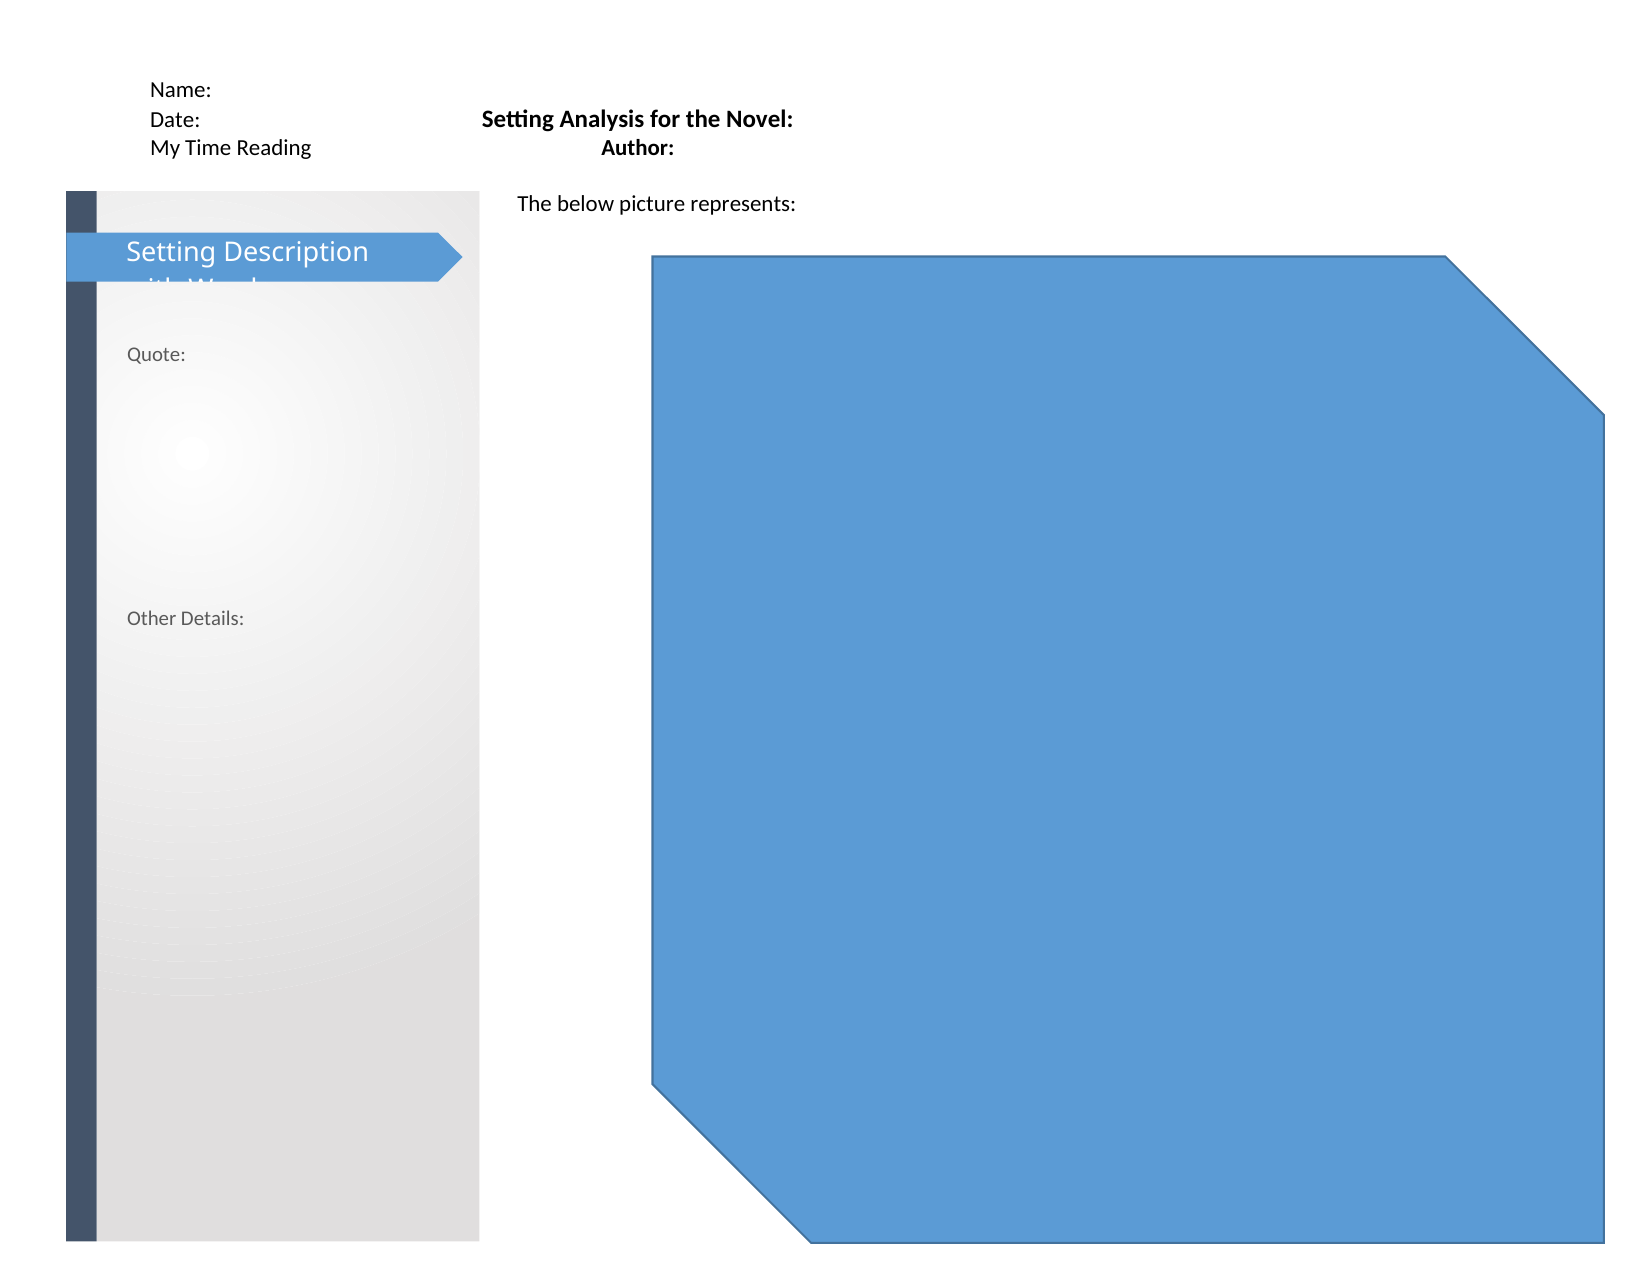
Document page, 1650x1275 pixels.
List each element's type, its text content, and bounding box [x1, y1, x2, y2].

text The below picture represents: [150, 189, 1500, 218]
